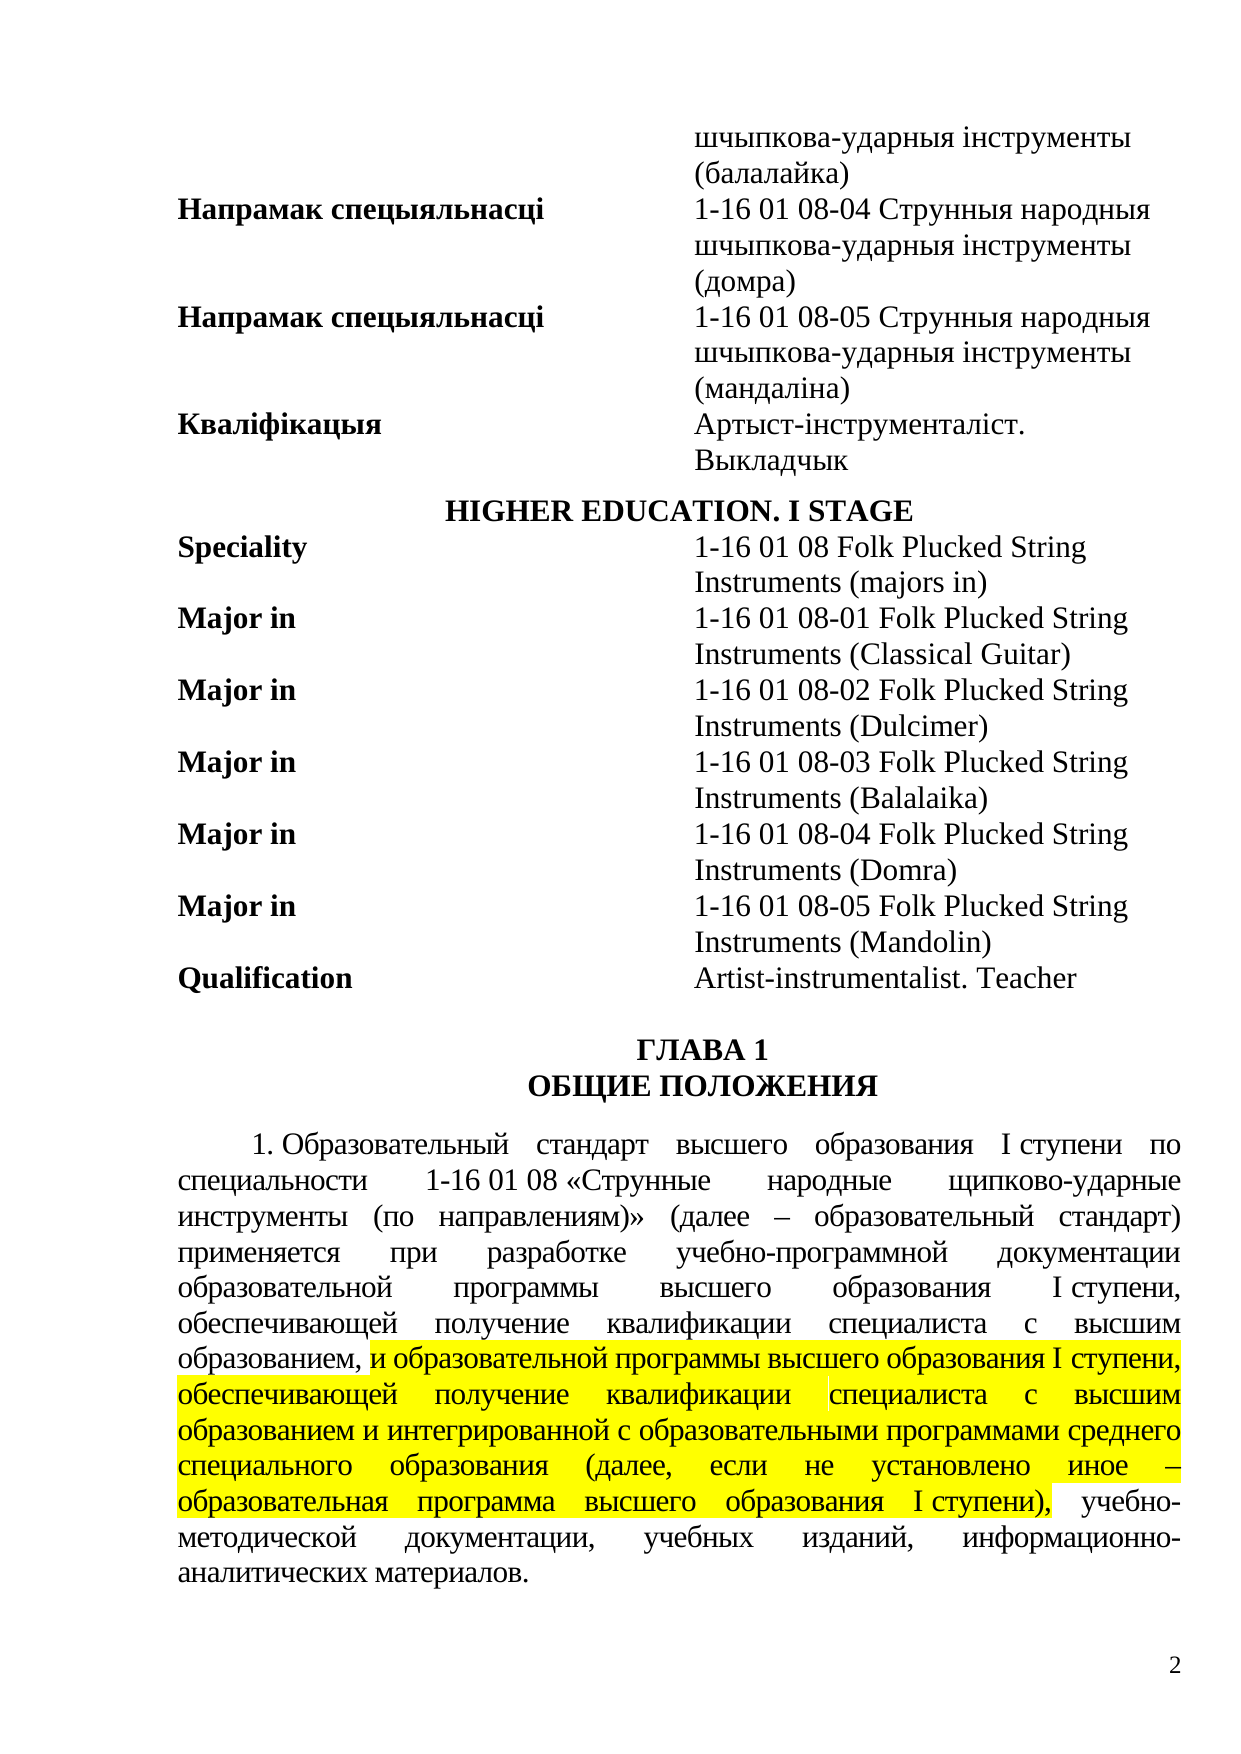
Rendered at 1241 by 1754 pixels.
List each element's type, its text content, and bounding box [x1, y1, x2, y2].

text шчыпкова-ударныя інструменты [694, 226, 1181, 262]
text Instruments (Classical Guitar) [694, 636, 1181, 672]
text HIGHER EDUCATION. I STAGE [177, 492, 1181, 528]
text Major in 1-16 01 08-01 Folk Plucked String [177, 600, 1181, 636]
text Instruments (Balalaika) [694, 779, 1181, 815]
text Выкладчык [694, 442, 1181, 477]
text Major in 1-16 01 08-03 Folk Plucked String [177, 743, 1181, 779]
text (балалайка) [694, 154, 1181, 190]
text 1. Образовательный стандарт высшего образования I ступени по специальности 1-16 01 08 «Струнные народные щипково-ударные инструменты (по направлениям)» (далее – образовательный стандарт) применяется при разработке учебно-программной документации образовательной программы высшего образования I ступени, обеспечивающей получение квалификации специалиста с высшим образованием, и образовательной программы высшего образования I ступени, обеспечивающей получение квалификации специалиста с высшим образованием и интегрированной с образовательными программами среднего специального образования (далее, если не установлено иное – образовательная программа высшего образования I ступени), учебно-методической документации, учебных изданий, информационно-аналитических материалов. [177, 1483, 1181, 1589]
text ОБЩИЕ ПОЛОЖЕНИЯ [177, 1067, 1181, 1103]
text Instruments (Dulcimer) [694, 707, 1181, 743]
text Qualification Artist-instrumentalist. Teacher [177, 959, 1181, 995]
text Major in 1-16 01 08-05 Folk Plucked String [177, 887, 1181, 923]
text Напрамак спецыяльнасці 1-16 01 08-05 Струнныя народныя [177, 298, 1181, 334]
text (домра) [694, 262, 1181, 298]
text Major in 1-16 01 08-04 Folk Plucked String [177, 815, 1181, 851]
text Instruments (Domra) [694, 851, 1181, 887]
text Major in 1-16 01 08-02 Folk Plucked String [177, 672, 1181, 707]
text 1. Образовательный стандарт высшего образования I ступени по специальности 1-16 01 08 «Струнные народные щипково-ударные инструменты (по направлениям)» (далее – образовательный стандарт) применяется при разработке учебно-программной документации образовательной программы высшего образования I ступени, обеспечивающей получение квалификации специалиста с высшим образованием, и образовательной программы высшего образования I ступени, обеспечивающей получение квалификации специалиста с высшим образованием и интегрированной с образовательными программами среднего специального образования (далее, если не установлено иное – образовательная программа высшего образования I ступени), учебно-методической документации, учебных изданий, информационно-аналитических материалов. [177, 1126, 1181, 1375]
text Speciality 1-16 01 08 Folk Plucked String [177, 528, 1181, 564]
text Instruments (Mandolin) [694, 923, 1181, 959]
text шчыпкова-ударныя інструменты [694, 118, 1181, 154]
text Кваліфікацыя Артыст-інструменталіст. [177, 406, 1181, 442]
text ГЛАВА 1 [177, 1031, 1181, 1067]
text Instruments (majors in) [694, 564, 1181, 600]
text шчыпкова-ударныя інструменты [694, 334, 1181, 370]
text Напрамак спецыяльнасці 1-16 01 08-04 Струнныя народныя [177, 190, 1181, 226]
text (мандаліна) [694, 370, 1181, 406]
